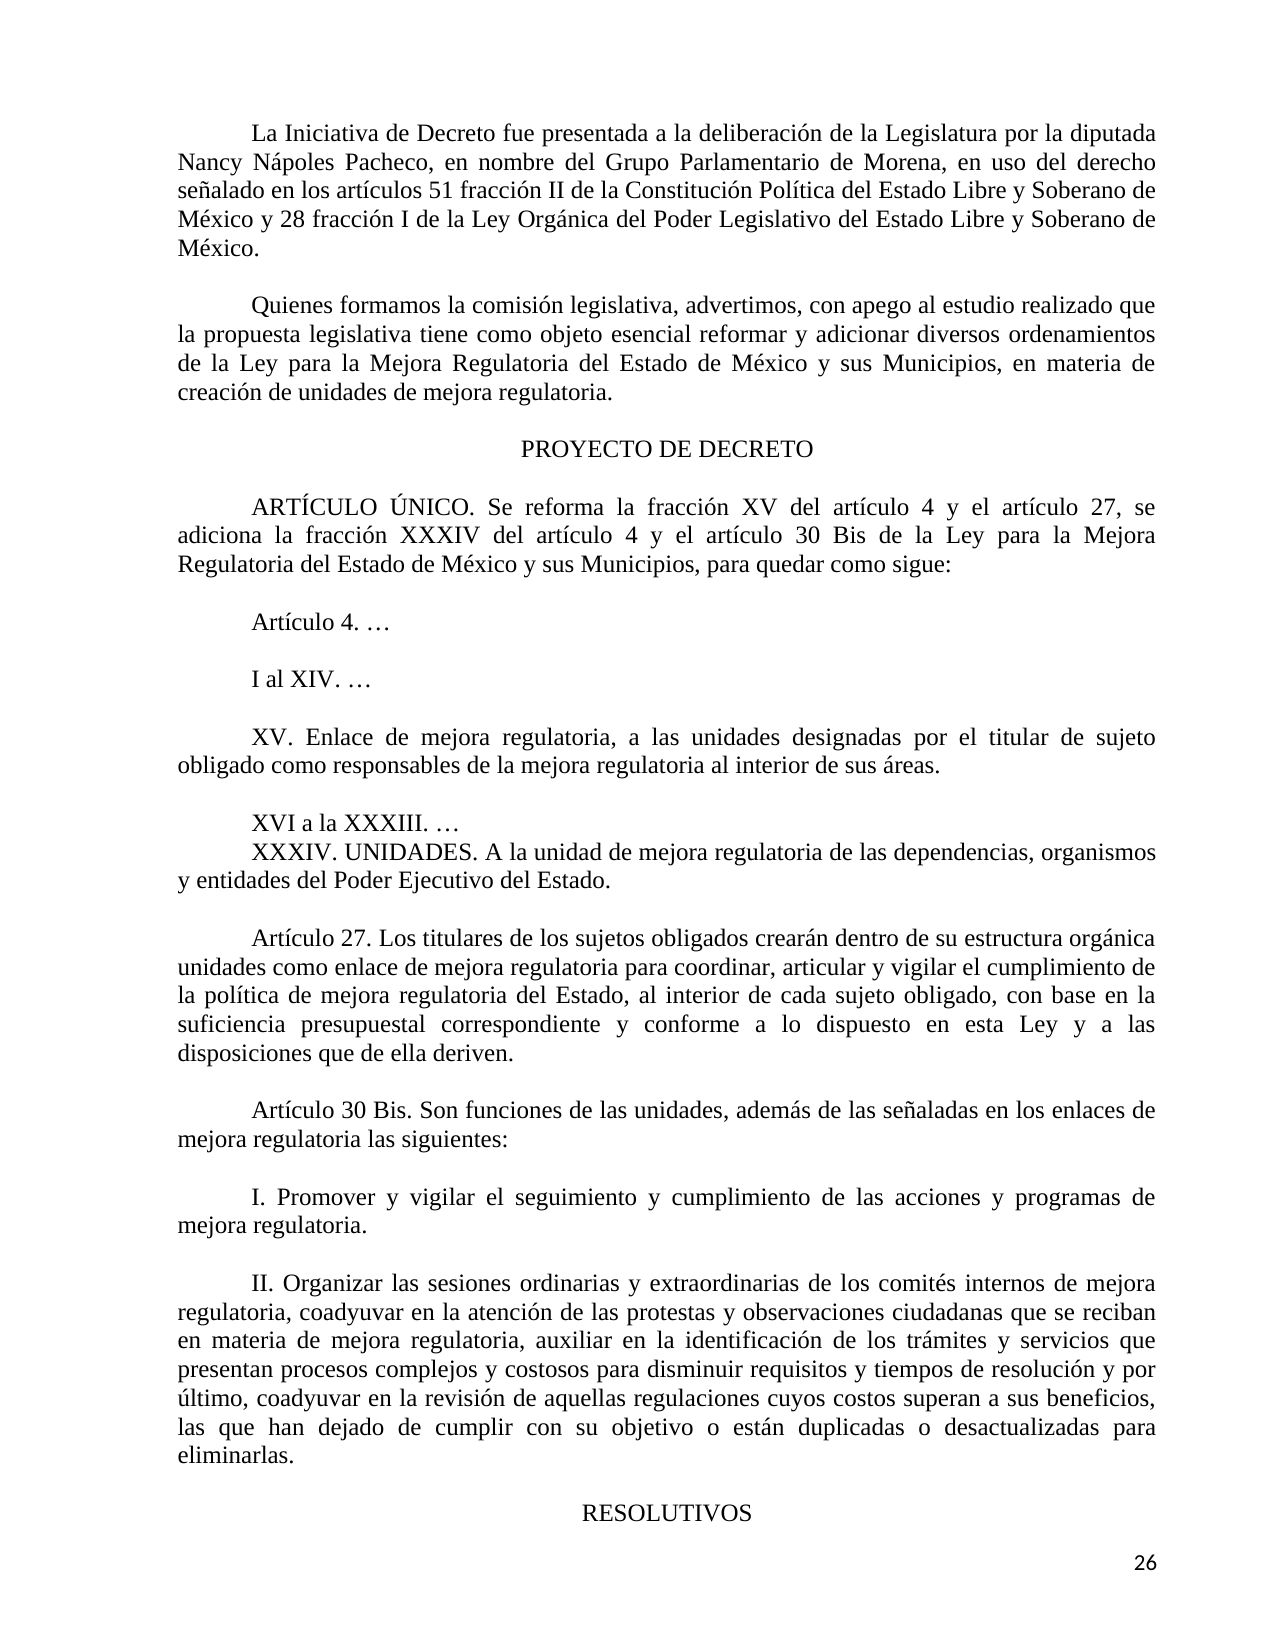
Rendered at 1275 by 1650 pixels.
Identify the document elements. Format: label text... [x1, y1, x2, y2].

text Artículo 4. … [177, 607, 1157, 636]
text XVI a la XXXIII. … [177, 808, 1157, 837]
text Quienes formamos la comisión legislativa, advertimos, con apego al estudio realizado que la propuesta legislativa tiene como objeto esencial reformar y adicionar diversos ordenamientos de la Ley para la Mejora Regulatoria del Estado de México y sus Municipios, en materia de creación de unidades de mejora regulatoria. [177, 291, 1157, 406]
text II. Organizar las sesiones ordinarias y extraordinarias de los comités internos de mejora regulatoria, coadyuvar en la atención de las protestas y observaciones ciudadanas que se reciban en materia de mejora regulatoria, auxiliar en la identificación de los trámites y servicios que presentan procesos complejos y costosos para disminuir requisitos y tiempos de resolución y por último, coadyuvar en la revisión de aquellas regulaciones cuyos costos superan a sus beneficios, las que han dejado de cumplir con su objetivo o están duplicadas o desactualizadas para eliminarlas. [177, 1268, 1157, 1469]
text PROYECTO DE DECRETO [177, 434, 1157, 463]
text La Iniciativa de Decreto fue presentada a la deliberación de la Legislatura por la diputada Nancy Nápoles Pacheco, en nombre del Grupo Parlamentario de Morena, en uso del derecho señalado en los artículos 51 fracción II de la Constitución Política del Estado Libre y Soberano de México y 28 fracción I de la Ley Orgánica del Poder Legislativo del Estado Libre y Soberano de México. [177, 118, 1157, 262]
text XV. Enlace de mejora regulatoria, a las unidades designadas por el titular de sujeto obligado como responsables de la mejora regulatoria al interior de sus áreas. [177, 722, 1157, 779]
text XXXIV. UNIDADES. A la unidad de mejora regulatoria de las dependencias, organismos y entidades del Poder Ejecutivo del Estado. [177, 837, 1157, 894]
text RESOLUTIVOS [177, 1498, 1157, 1527]
text Artículo 27. Los titulares de los sujetos obligados crearán dentro de su estructura orgánica unidades como enlace de mejora regulatoria para coordinar, articular y vigilar el cumplimiento de la política de mejora regulatoria del Estado, al interior de cada sujeto obligado, con base en la suficiencia presupuestal correspondiente y conforme a lo dispuesto en esta Ley y a las disposiciones que de ella deriven. [177, 923, 1157, 1067]
text I al XIV. … [177, 664, 1157, 693]
text ARTÍCULO ÚNICO. Se reforma la fracción XV del artículo 4 y el artículo 27, se adiciona la fracción XXXIV del artículo 4 y el artículo 30 Bis de la Ley para la Mejora Regulatoria del Estado de México y sus Municipios, para quedar como sigue: [177, 492, 1157, 578]
text I. Promover y vigilar el seguimiento y cumplimiento de las acciones y programas de mejora regulatoria. [177, 1182, 1157, 1239]
text Artículo 30 Bis. Son funciones de las unidades, además de las señaladas en los enlaces de mejora regulatoria las siguientes: [177, 1096, 1157, 1153]
